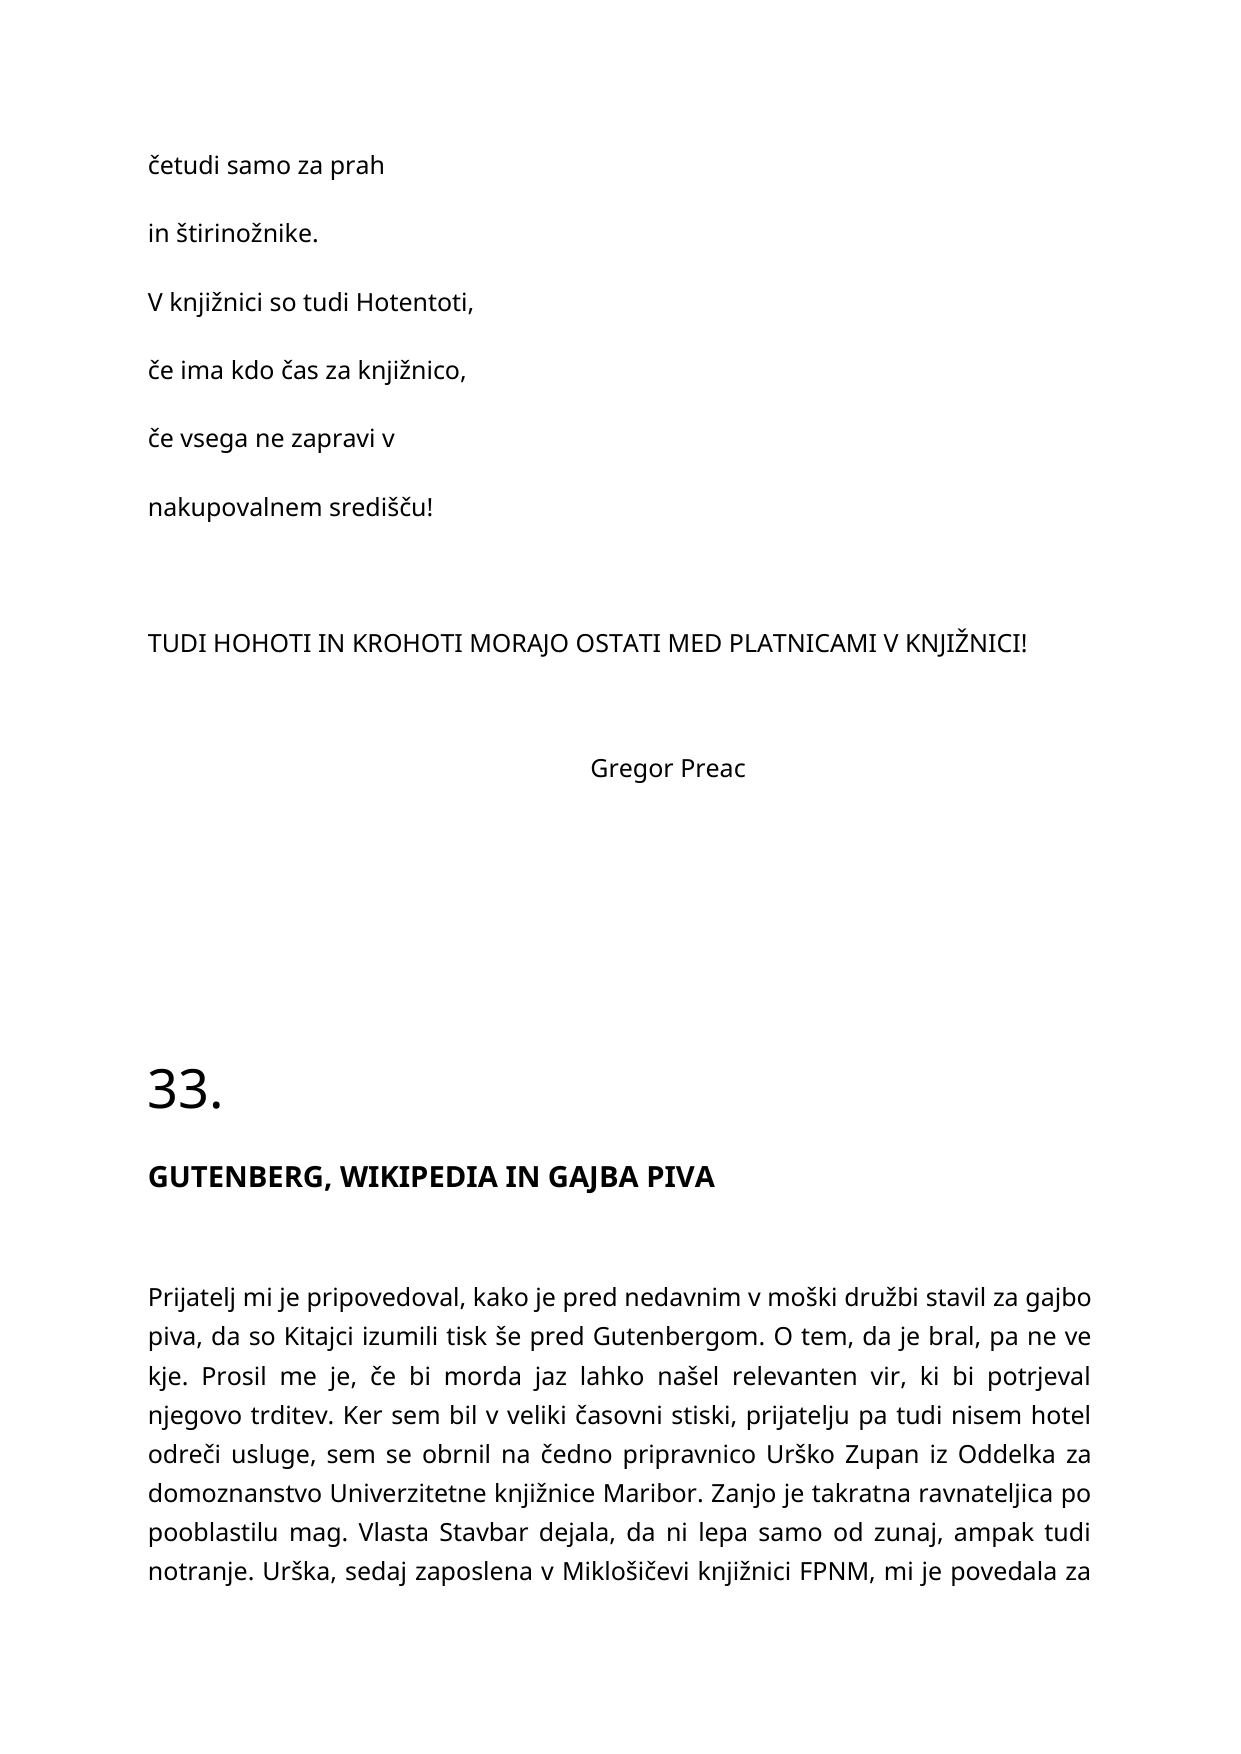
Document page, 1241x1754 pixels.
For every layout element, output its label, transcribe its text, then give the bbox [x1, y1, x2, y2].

text GUTENBERG, WIKIPEDIA IN GAJBA PIVA [148, 1157, 1093, 1196]
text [148, 1280, 1093, 1588]
text nakupovalnem središču! [148, 489, 1093, 523]
text če vsega ne zapravi v [148, 421, 1093, 455]
text in štirinožnike. [148, 216, 1093, 250]
text četudi samo za prah [148, 148, 1093, 182]
text Gregor Preac [516, 751, 1093, 785]
text V knjižnici so tudi Hotentoti, [148, 284, 1093, 318]
text 33. [148, 1051, 1093, 1125]
text če ima kdo čas za knjižnico, [148, 353, 1093, 387]
text TUDI HOHOTI IN KROHOTI MORAJO OSTATI MED PLATNICAMI V KNJIŽNICI! [148, 626, 1093, 660]
